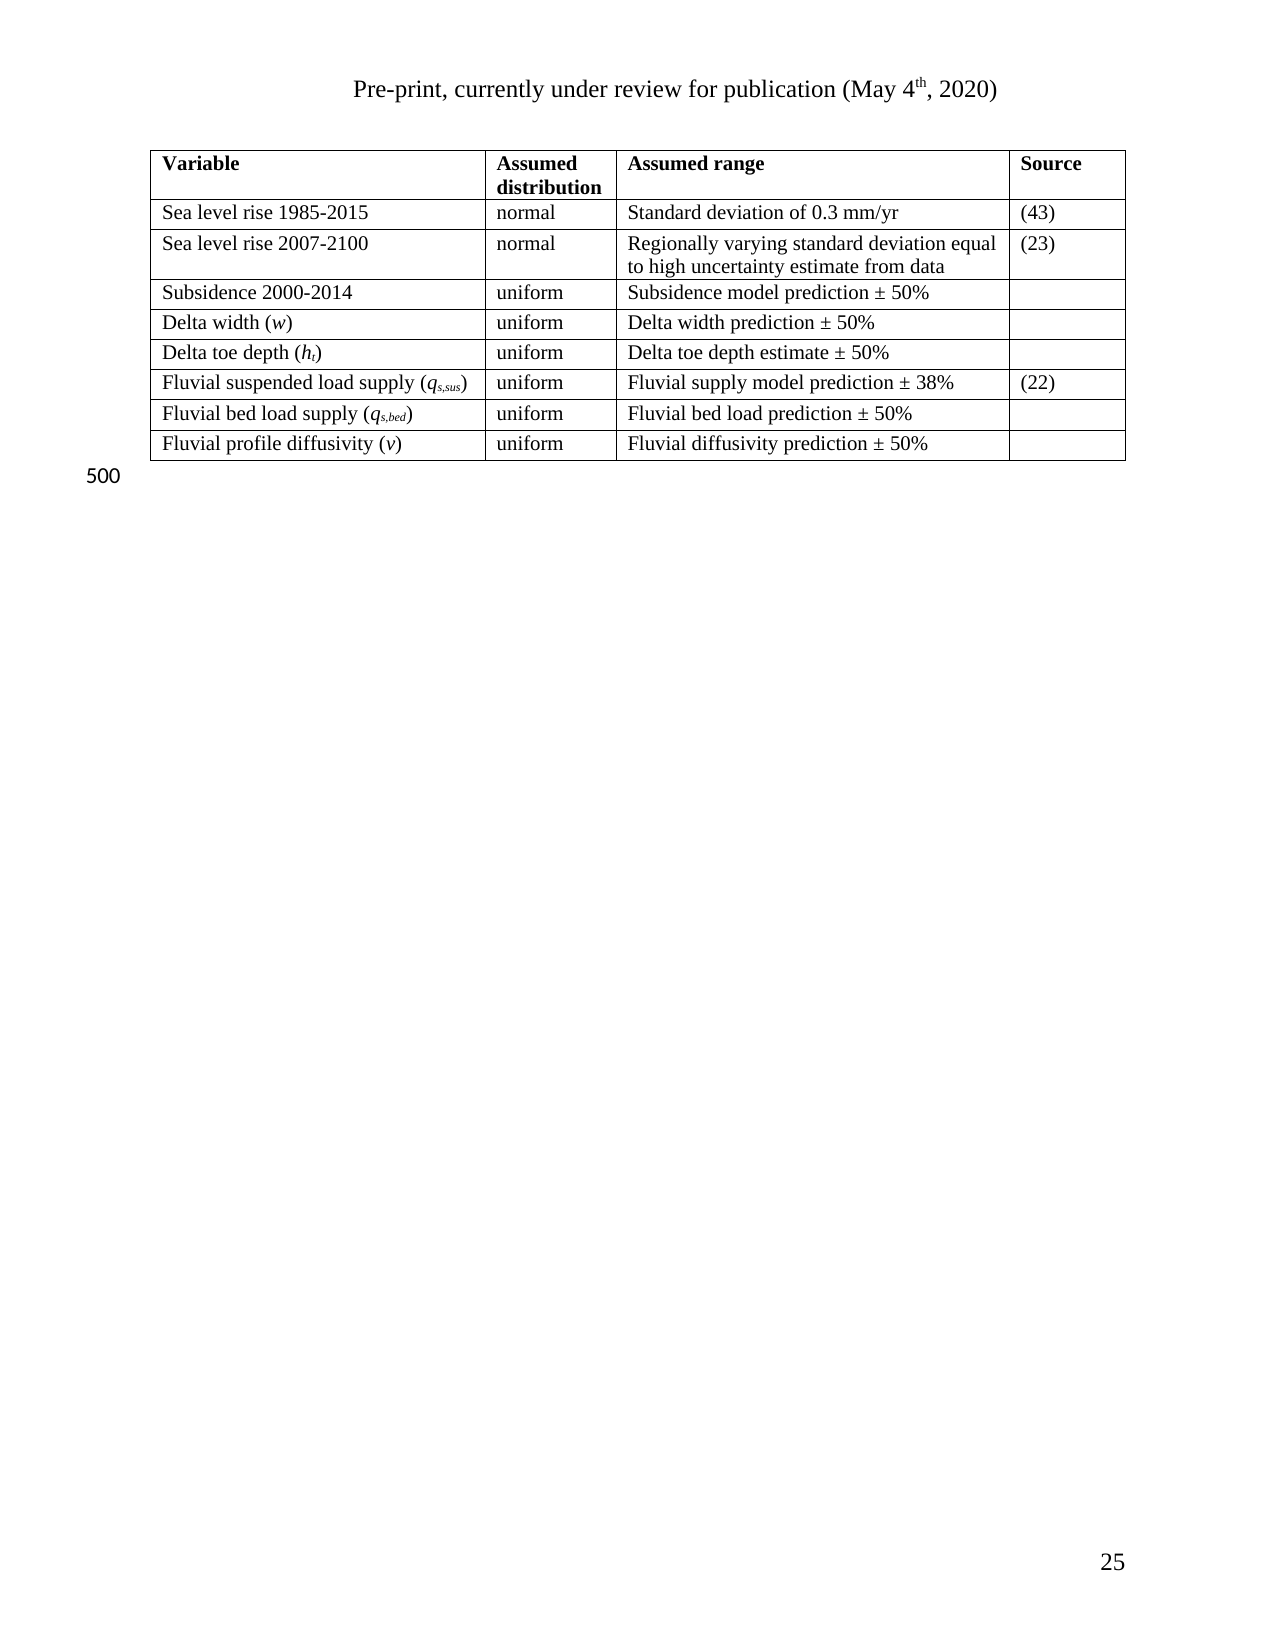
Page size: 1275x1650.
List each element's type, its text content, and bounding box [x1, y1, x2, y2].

table_cell uniform [486, 310, 616, 339]
table_cell Fluvial bed load supply (qs,bed) [151, 400, 485, 429]
table_cell [1010, 280, 1125, 309]
table_cell Fluvial suspended load supply (qs,sus) [151, 370, 485, 399]
table_cell normal [486, 200, 616, 229]
table_cell Sea level rise 2007-2100 [151, 230, 485, 278]
table_header Source [1010, 151, 1125, 199]
table_cell Subsidence 2000-2014 [151, 280, 485, 309]
table_cell (23) [1010, 230, 1125, 278]
table_cell uniform [486, 280, 616, 309]
table_cell Regionally varying standard deviation equal to high uncertainty estimate from data [617, 230, 1009, 278]
table_cell Delta toe depth (ht) [151, 340, 485, 369]
table_cell Fluvial supply model prediction ± 38% [617, 370, 1009, 399]
table_cell Fluvial diffusivity prediction ± 50% [617, 431, 1009, 460]
table_header Assumed distribution [486, 151, 616, 199]
table_cell normal [486, 230, 616, 278]
table_cell uniform [486, 431, 616, 460]
table_cell uniform [486, 370, 616, 399]
table_cell Standard deviation of 0.3 mm/yr [617, 200, 1009, 229]
table_header Assumed range [617, 151, 1009, 199]
table_header Variable [151, 151, 485, 199]
table_cell Delta width (w) [151, 310, 485, 339]
table_cell Subsidence model prediction ± 50% [617, 280, 1009, 309]
table_cell (43) [1010, 200, 1125, 229]
table_cell [1010, 340, 1125, 369]
table_cell uniform [486, 400, 616, 429]
table_cell [1010, 431, 1125, 460]
table_cell [1010, 400, 1125, 429]
table_cell uniform [486, 340, 616, 369]
table_cell (22) [1010, 370, 1125, 399]
table_cell Sea level rise 1985-2015 [151, 200, 485, 229]
table_cell Fluvial profile diffusivity (v) [151, 431, 485, 460]
table_cell Delta toe depth estimate ± 50% [617, 340, 1009, 369]
table_cell [1010, 310, 1125, 339]
table_cell Fluvial bed load prediction ± 50% [617, 400, 1009, 429]
table_cell Delta width prediction ± 50% [617, 310, 1009, 339]
